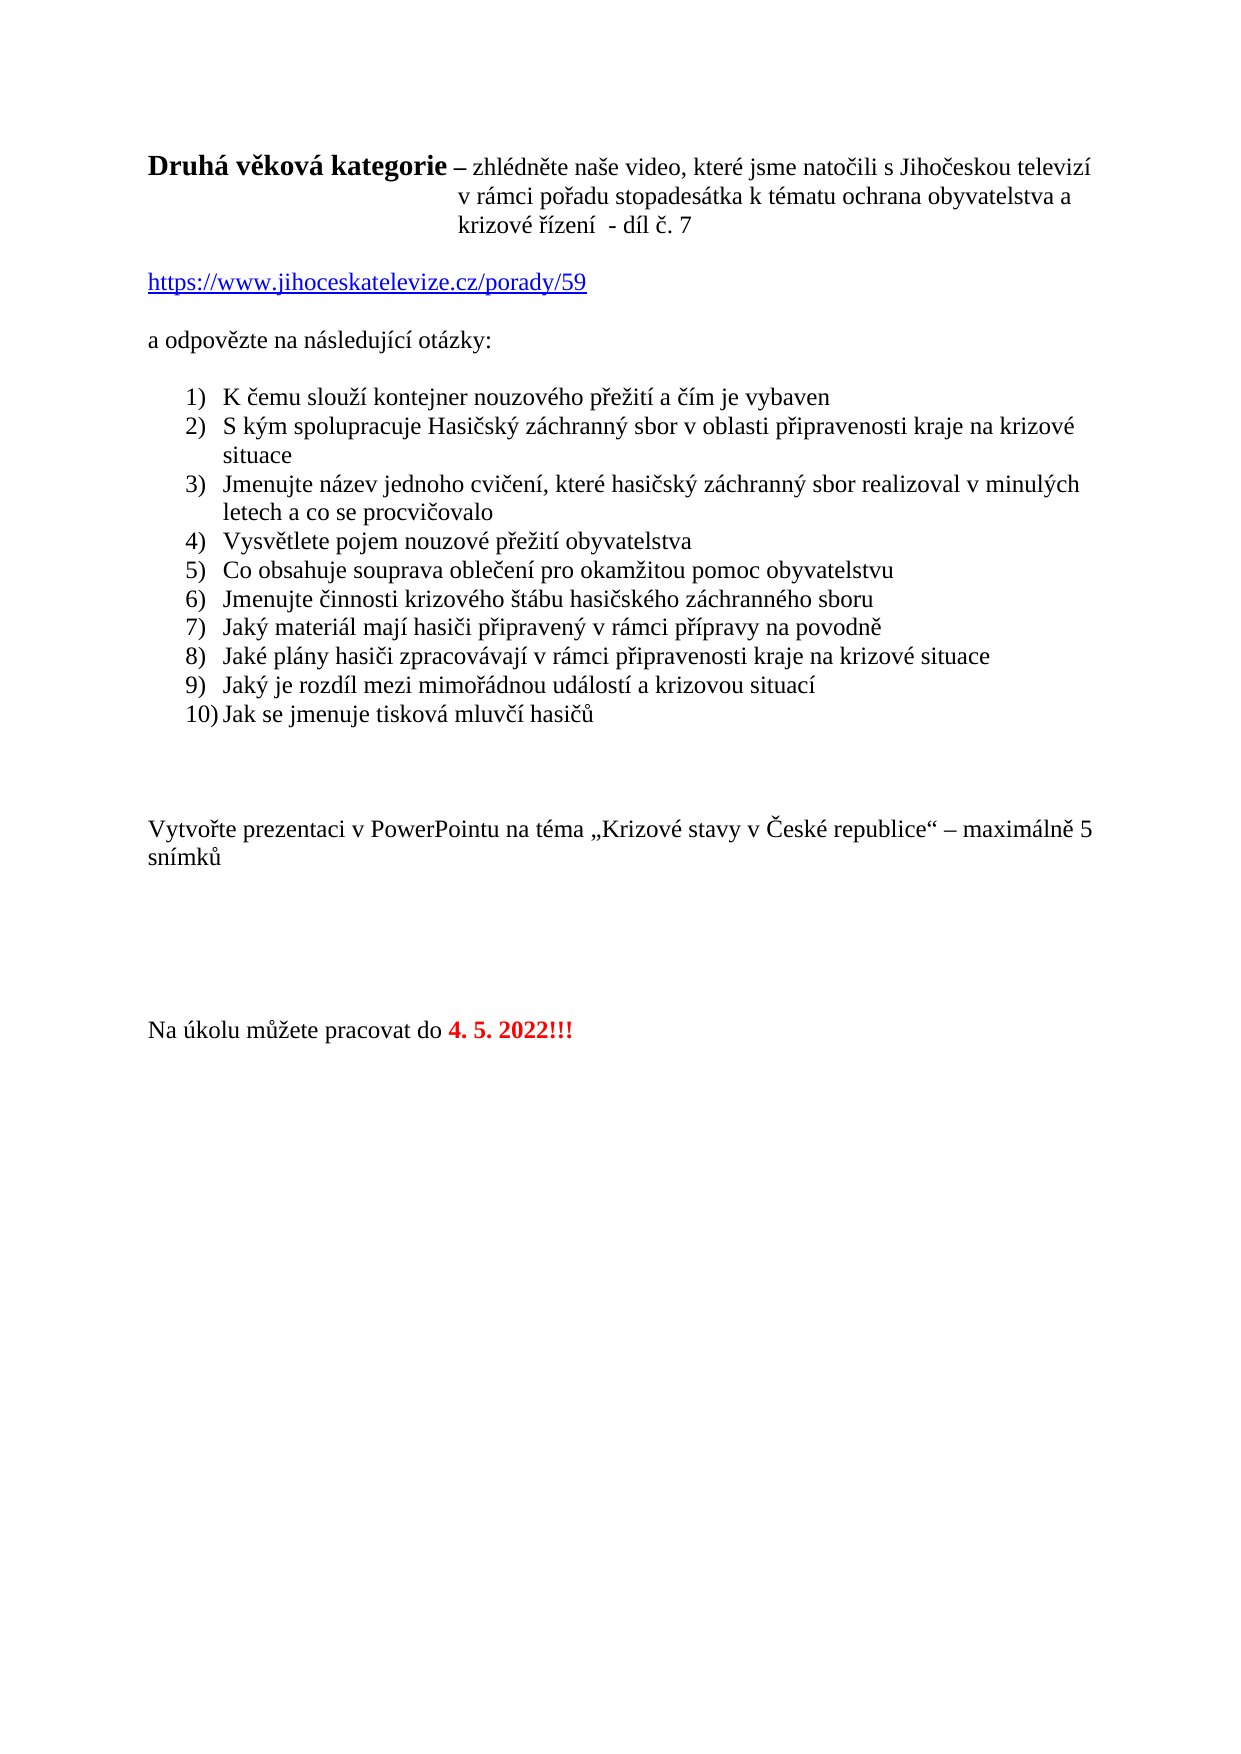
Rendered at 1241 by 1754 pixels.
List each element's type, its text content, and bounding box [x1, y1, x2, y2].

list K čemu slouží kontejner nouzového přežití a čím je vybaven [185, 382, 1093, 411]
text a odpovězte na následující otázky: [148, 325, 1093, 354]
list Jaký materiál mají hasiči připravený v rámci přípravy na povodně [185, 612, 1093, 641]
list Jak se jmenuje tisková mluvčí hasičů [185, 699, 1093, 727]
list Vysvětlete pojem nouzové přežití obyvatelstva [185, 526, 1093, 555]
list Jmenujte činnosti krizového štábu hasičského záchranného sboru [185, 584, 1093, 612]
list Jaké plány hasiči zpracovávají v rámci připravenosti kraje na krizové situace [185, 641, 1093, 670]
text Vytvořte prezentaci v PowerPointu na téma „Krizové stavy v České republice“ – maximálně 5 snímků [148, 814, 1093, 871]
text https://www.jihoceskatelevize.cz/porady/59 [148, 267, 1093, 296]
list Jaký je rozdíl mezi mimořádnou událostí a krizovou situací [185, 670, 1093, 699]
text Druhá věková kategorie – zhlédněte naše video, které jsme natočili s Jihočeskou televizí v rámci pořadu stopadesátka k tématu ochrana obyvatelstva a krizové řízení - díl č. 7 [148, 148, 1093, 239]
list Jmenujte název jednoho cvičení, které hasičský záchranný sbor realizoval v minulých letech a co se procvičovalo [185, 469, 1093, 526]
text Na úkolu můžete pracovat do 4. 5. 2022!!! [148, 1015, 1093, 1044]
list S kým spolupracuje Hasičský záchranný sbor v oblasti připravenosti kraje na krizové situace [185, 411, 1093, 469]
list Co obsahuje souprava oblečení pro okamžitou pomoc obyvatelstvu [185, 555, 1093, 584]
